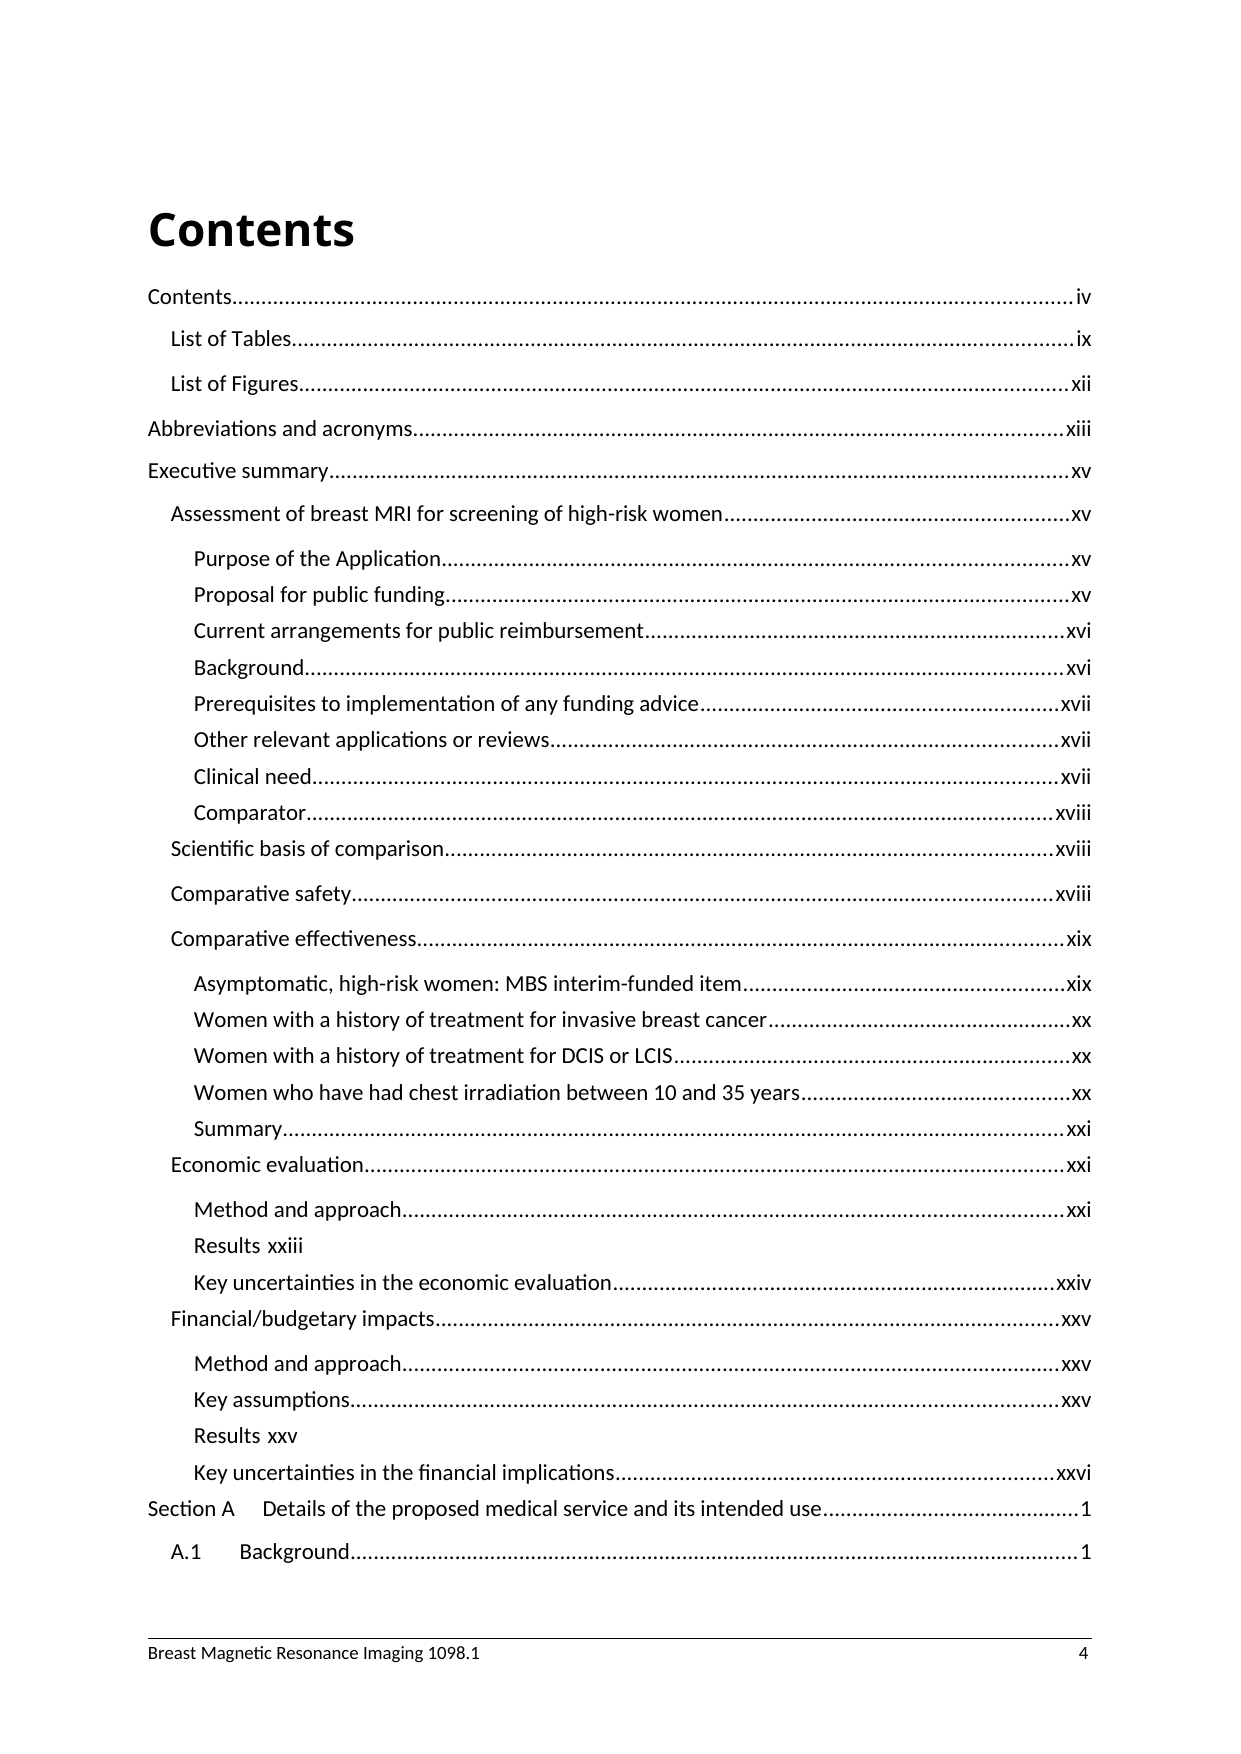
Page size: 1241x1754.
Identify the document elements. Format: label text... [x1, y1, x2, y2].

text Section A Details of the proposed medical service and its intended use 1 [148, 1494, 1092, 1522]
text Women who have had chest irradiation between 10 and 35 years xx [194, 1078, 1092, 1106]
text Method and approach xxv [194, 1349, 1092, 1377]
text Background xvi [194, 653, 1092, 681]
text Method and approach xxi [194, 1195, 1092, 1223]
text Comparative effectiveness xix [171, 924, 1092, 952]
text Contents iv [148, 282, 1092, 310]
text Asymptomatic, high-risk women: MBS interim-funded item xix [194, 969, 1092, 997]
text List of Figures xii [171, 369, 1092, 397]
text List of Tables ix [171, 324, 1092, 352]
text Economic evaluation xxi [171, 1150, 1092, 1178]
text Assessment of breast MRI for screening of high-risk women xv [171, 499, 1092, 527]
text Summary xxi [194, 1114, 1092, 1142]
text Results xxiii [194, 1231, 1092, 1259]
text Comparator xviii [194, 798, 1092, 826]
text Women with a history of treatment for invasive breast cancer xx [194, 1005, 1092, 1033]
text Financial/budgetary impacts xxv [171, 1304, 1092, 1332]
text Key uncertainties in the financial implications xxvi [194, 1458, 1092, 1486]
text Comparative safety xviii [171, 879, 1092, 907]
text Abbreviations and acronyms xiii [148, 414, 1092, 442]
subtitle Contents [148, 198, 1092, 260]
text Proposal for public funding xv [194, 580, 1092, 608]
text A.1 Background 1 [171, 1537, 1092, 1565]
text Results xxv [194, 1422, 1092, 1449]
text Women with a history of treatment for DCIS or LCIS xx [194, 1041, 1092, 1069]
text Executive summary xv [148, 456, 1092, 484]
text Other relevant applications or reviews xvii [194, 726, 1092, 753]
text Prerequisites to implementation of any funding advice xvii [194, 689, 1092, 717]
text Key assumptions xxv [194, 1385, 1092, 1413]
text Clinical need xvii [194, 762, 1092, 790]
text Key uncertainties in the economic evaluation xxiv [194, 1268, 1092, 1296]
text Scientific basis of comparison xviii [171, 834, 1092, 863]
text Purpose of the Application xv [194, 544, 1092, 572]
text Current arrangements for public reimbursement xvi [194, 616, 1092, 644]
